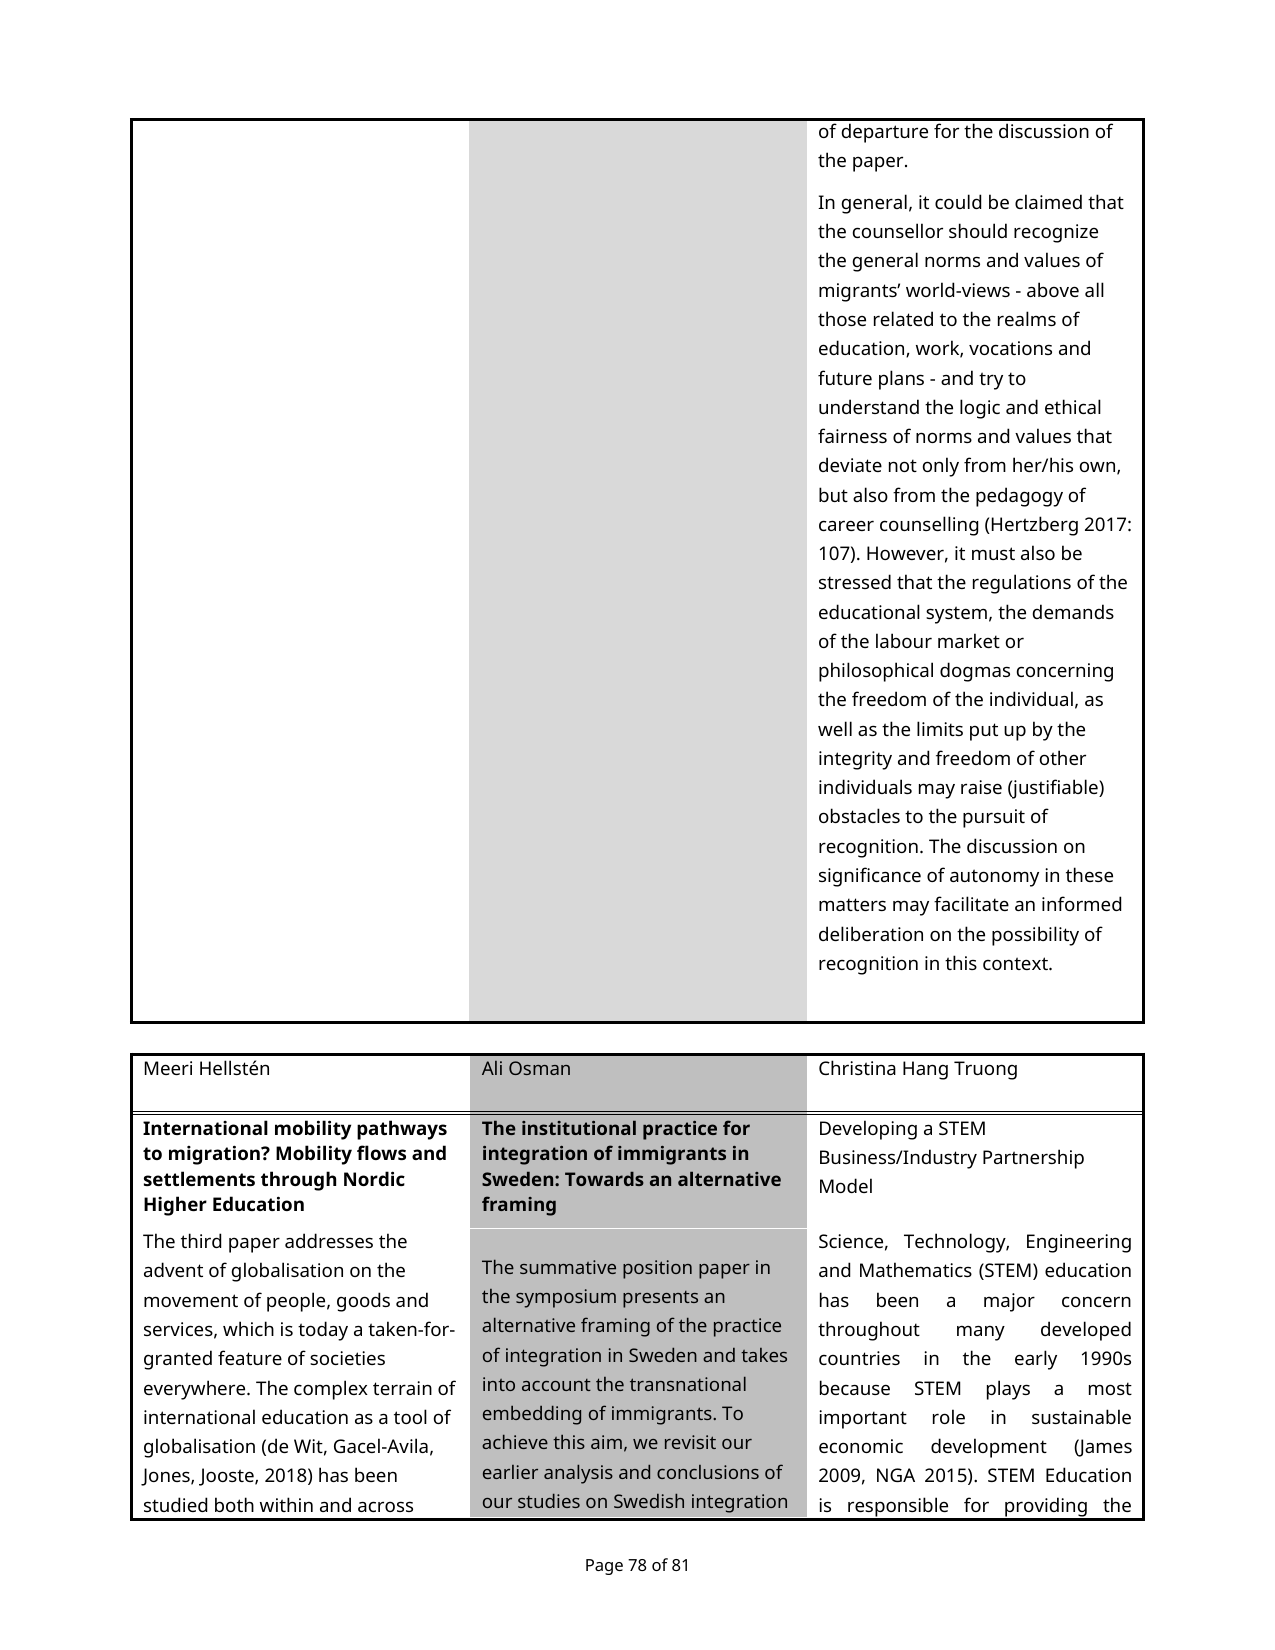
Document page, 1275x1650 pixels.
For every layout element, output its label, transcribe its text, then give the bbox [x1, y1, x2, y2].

table_header Ali Osman [470, 1056, 807, 1111]
table_cell The institutional practice for integration of immigrants in Sweden: Towards an alternative framing [470, 1115, 807, 1228]
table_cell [470, 1229, 807, 1517]
table_header Meeri Hellstén [133, 1056, 470, 1111]
table_header Christina Hang Truong [807, 1056, 1142, 1111]
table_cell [133, 1229, 470, 1517]
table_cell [807, 121, 1142, 1021]
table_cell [133, 121, 469, 1021]
table_cell Developing a STEM Business/Industry Partnership Model [807, 1115, 1142, 1228]
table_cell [807, 1229, 1142, 1517]
table_cell International mobility pathways to migration? Mobility flows and settlements through Nordic Higher Education [133, 1115, 470, 1228]
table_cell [469, 121, 807, 1021]
